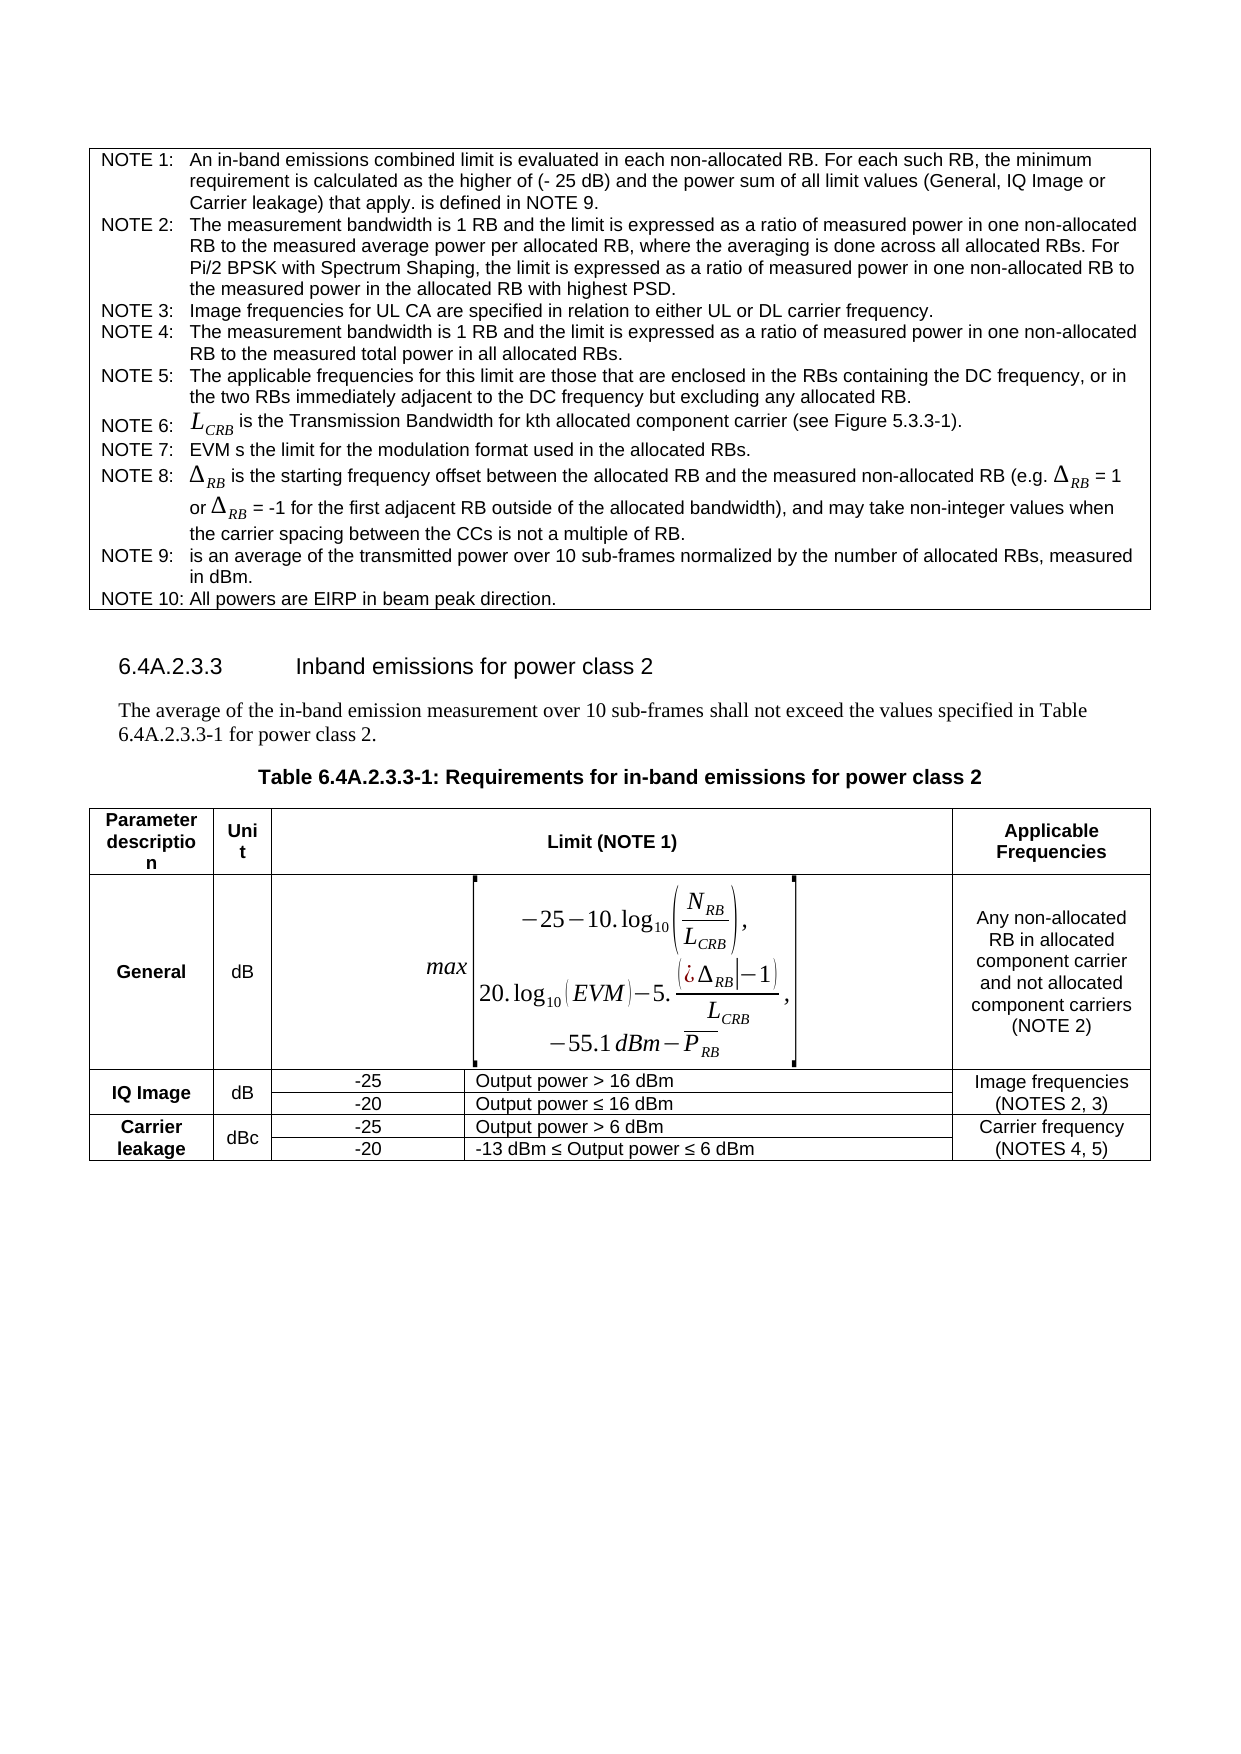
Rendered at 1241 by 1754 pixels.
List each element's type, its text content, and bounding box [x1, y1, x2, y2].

table_header Applicable Frequencies [953, 809, 1150, 874]
table_cell IQ Image [90, 1070, 213, 1114]
table_cell dB [214, 1070, 271, 1114]
table_cell Output power > 16 dBm [465, 1070, 952, 1092]
text Table 6.4A.2.3.3-1: Requirements for in-band emissions for power class 2 [118, 765, 1122, 789]
table_header Unit [214, 809, 271, 874]
table_cell Output power > 6 dBm [465, 1115, 952, 1137]
table_cell NOTE 1: An in-band emissions combined limit is evaluated in each non-allocated RB. For each such RB, the minimum requirement is calculated as the higher of (- 25 dB) and the power sum of all limit values (General, IQ Image or Carrier leakage) that apply. is defined in NOTE 9. NOTE 2: The measurement bandwidth is 1 RB and the limit is expressed as a ratio of measured power in one non-allocated RB to the measured average power per allocated RB, where the averaging is done across all allocated RBs. For Pi/2 BPSK with Spectrum Shaping, the limit is expressed as a ratio of measured power in one non-allocated RB to the measured power in the allocated RB with highest PSD. NOTE 3: Image frequencies for UL CA are specified in relation to either UL or DL carrier frequency. NOTE 4: The measurement bandwidth is 1 RB and the limit is expressed as a ratio of measured power in one non-allocated RB to the measured total power in all allocated RBs. NOTE 5: The applicable frequencies for this limit are those that are enclosed in the RBs containing the DC frequency, or in the two RBs immediately adjacent to the DC frequency but excluding any allocated RB. NOTE 6: is the Transmission Bandwidth for kth allocated component carrier (see Figure 5.3.3-1). NOTE 7: EVM s the limit for the modulation format used in the allocated RBs. NOTE 8: is the starting frequency offset between the allocated RB and the measured non-allocated RB (e.g. = 1 or = -1 for the first adjacent RB outside of the allocated bandwidth), and may take non-integer values when the carrier spacing between the CCs is not a multiple of RB. NOTE 9: is an average of the transmitted power over 10 sub-frames normalized by the number of allocated RBs, measured in dBm. NOTE 10: All powers are EIRP in beam peak direction. [90, 149, 1150, 609]
table_cell -20 [272, 1138, 464, 1159]
table_cell General [90, 875, 213, 1069]
table_cell dBc [214, 1115, 271, 1159]
table_cell Output power ≤ 16 dBm [465, 1093, 952, 1114]
text The average of the in-band emission measurement over 10 sub-frames shall not exceed the values specified in Table 6.4A.2.3.3-1 for power class 2. [118, 698, 1122, 746]
table_cell Any non-allocated RB in allocated component carrier and not allocated component carriers (NOTE 2) [953, 875, 1150, 1069]
table_cell -25 [272, 1070, 464, 1092]
table_cell Carrier leakage [90, 1115, 213, 1159]
table_header Parameter description [90, 809, 213, 874]
table_cell -20 [272, 1093, 464, 1114]
table_header Limit (NOTE 1) [272, 809, 952, 874]
table_cell Image frequencies (NOTES 2, 3) [953, 1070, 1150, 1114]
table_cell -25 [272, 1115, 464, 1137]
subtitle 6.4A.2.3.3 Inband emissions for power class 2 [118, 653, 1122, 679]
table_cell -13 dBm ≤ Output power ≤ 6 dBm [465, 1138, 952, 1159]
table_cell dB [214, 875, 271, 1069]
table_cell Carrier frequency (NOTES 4, 5) [953, 1115, 1150, 1159]
table_cell [272, 875, 952, 1069]
